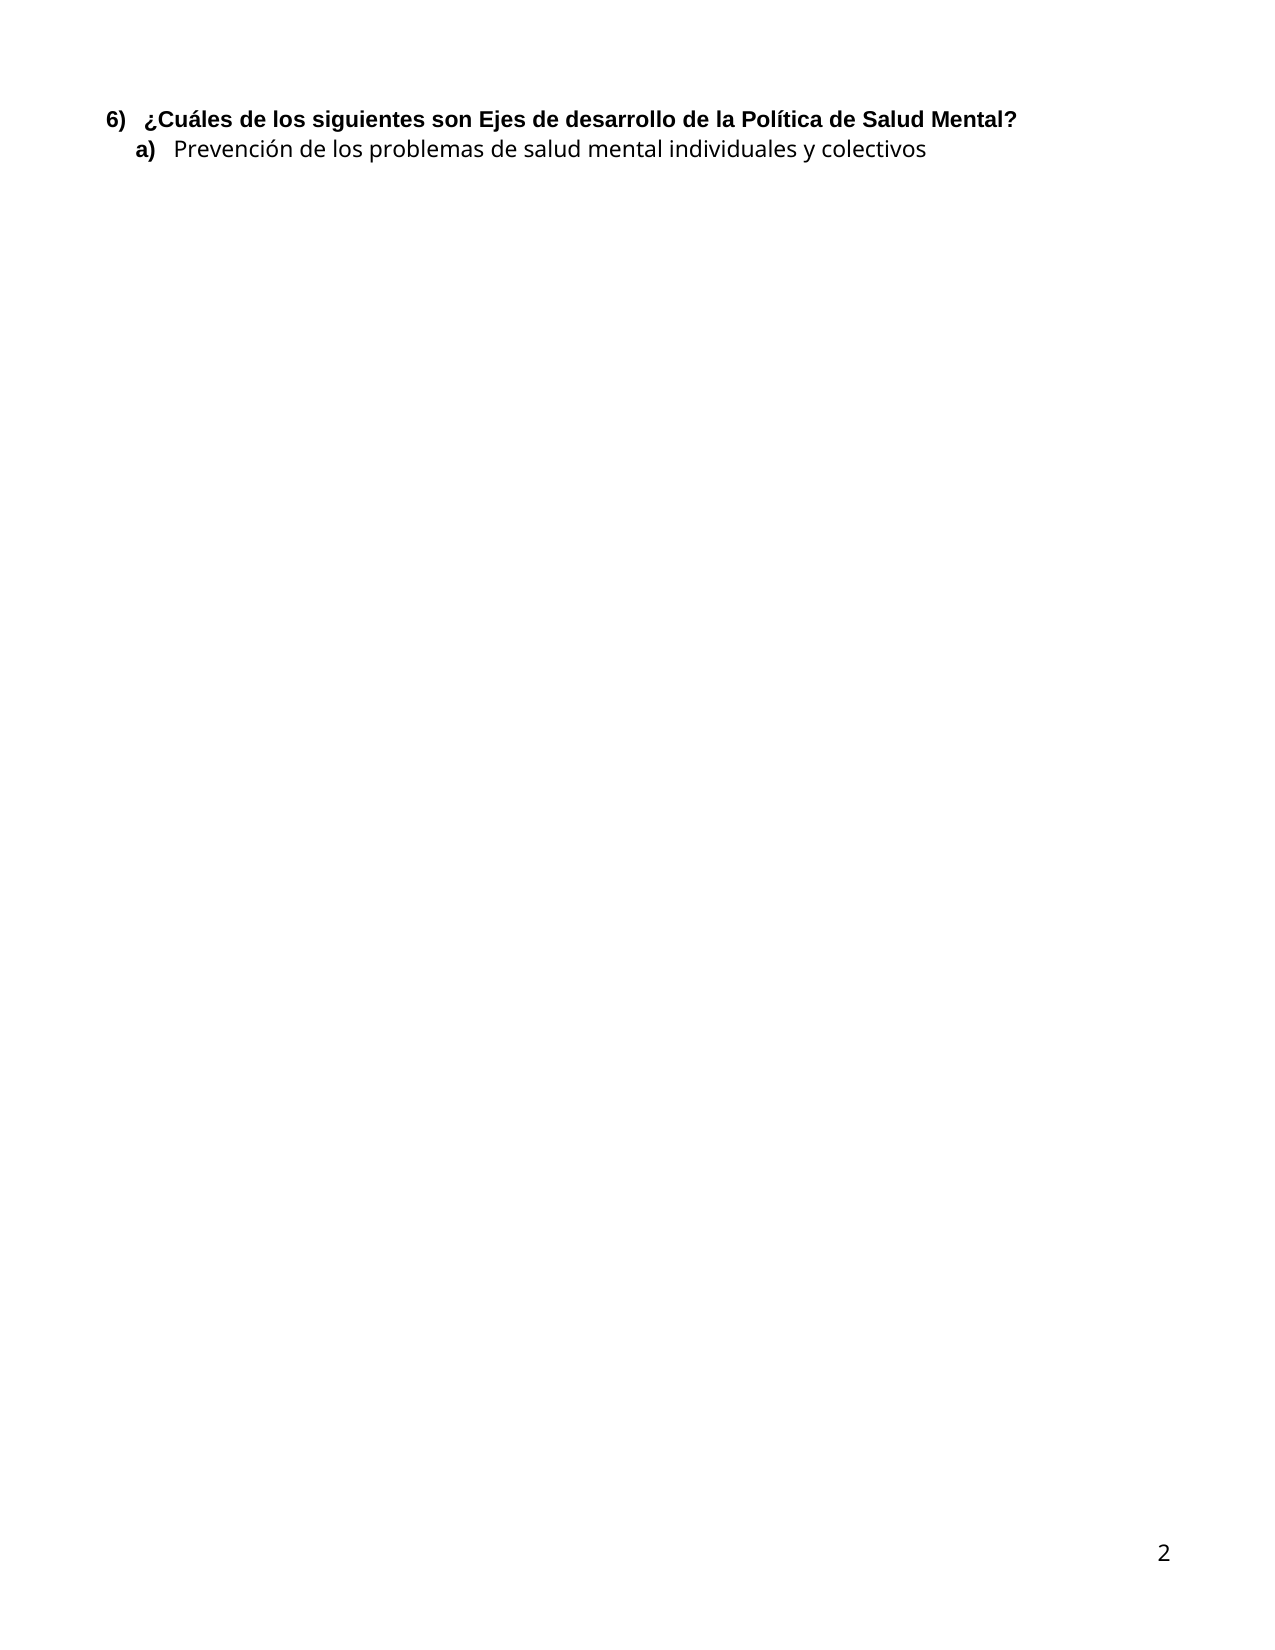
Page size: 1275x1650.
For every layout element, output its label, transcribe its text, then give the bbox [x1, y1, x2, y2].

subtitle ¿Cuáles de los siguientes son Ejes de desarrollo de la Política de Salud Mental? [106, 106, 1183, 133]
list Prevención de los problemas de salud mental individuales y colectivos [135, 133, 1183, 164]
